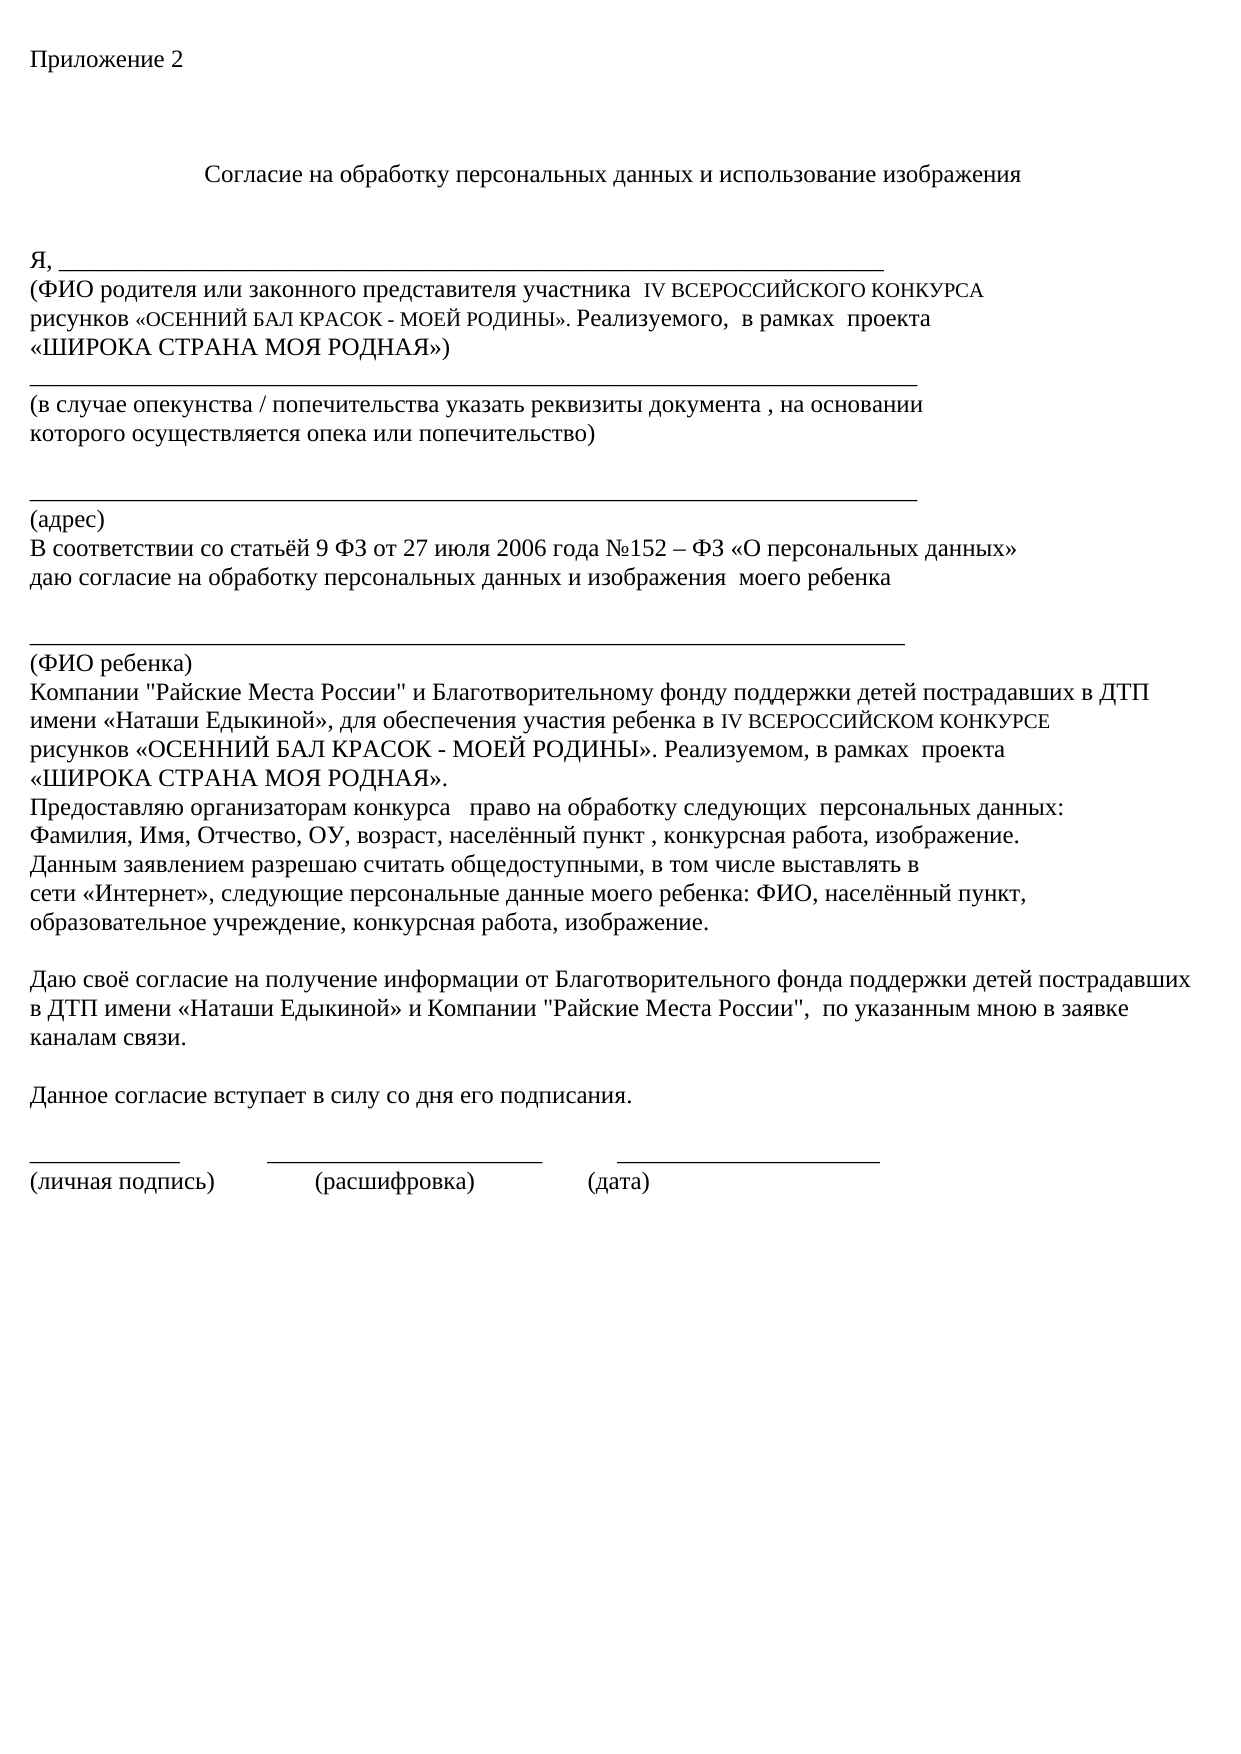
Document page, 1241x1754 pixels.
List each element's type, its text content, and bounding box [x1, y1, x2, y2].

text Предоставляю организаторам конкурса право на обработку следующих персональных данных: [29, 792, 1196, 821]
text (в случае опекунства / попечительства указать реквизиты документа , на основании [29, 389, 1196, 418]
text Я, __________________________________________________________________ [29, 246, 1196, 274]
text образовательное учреждение, конкурсная работа, изображение. [29, 907, 1196, 936]
text (личная подпись) (расшифровка) (дата) [29, 1166, 1196, 1195]
text даю согласие на обработку персональных данных и изображения моего ребенка [29, 562, 1196, 591]
text Компании "Райские Места России" и Благотворительному фонду поддержки детей пострадавших в ДТП имени «Наташи Едыкиной», для обеспечения участия ребенка в IV ВСЕРОССИЙСКОМ КОНКУРСЕ [29, 677, 1196, 734]
text Фамилия, Имя, Отчество, ОУ, возраст, населённый пункт , конкурсная работа, изображение. [29, 821, 1196, 849]
text рисунков «ОСЕННИЙ БАЛ КРАСОК - МОЕЙ РОДИНЫ». Реализуемом, в рамках проекта [29, 734, 1196, 763]
text (ФИО родителя или законного представителя участника IV ВСЕРОССИЙСКОГО КОНКУРСА [29, 274, 1196, 303]
text В соответствии со статьёй 9 ФЗ от 27 июля 2006 года №152 – ФЗ «О персональных данных» [29, 533, 1196, 562]
text (адрес) [29, 504, 1196, 533]
text «ШИРОКА СТРАНА МОЯ РОДНАЯ». [29, 763, 1196, 792]
text Даю своё согласие на получение информации от Благотворительного фонда поддержки детей пострадавших в ДТП имени «Наташи Едыкиной» и Компании "Райские Места России", по указанным мною в заявке каналам связи. [29, 964, 1196, 1051]
text рисунков «ОСЕННИЙ БАЛ КРАСОК - МОЕЙ РОДИНЫ». Реализуемого, в рамках проекта [29, 303, 1196, 332]
text _______________________________________________________________________ [29, 476, 1196, 504]
text _______________________________________________________________________ [29, 361, 1196, 389]
text которого осуществляется опека или попечительство) [29, 418, 1196, 447]
text Приложение 2 [29, 44, 1196, 73]
text «ШИРОКА СТРАНА МОЯ РОДНАЯ») [29, 332, 1196, 361]
text ____________ ______________________ _____________________ [29, 1137, 1196, 1166]
text Данным заявлением разрешаю считать общедоступными, в том числе выставлять в [29, 849, 1196, 878]
text (ФИО ребенка) [29, 648, 1196, 677]
text Данное согласие вступает в силу со дня его подписания. [29, 1080, 1196, 1108]
text Согласие на обработку персональных данных и использование изображения [29, 159, 1196, 188]
text ______________________________________________________________________ [29, 619, 1196, 648]
text сети «Интернет», следующие персональные данные моего ребенка: ФИО, населённый пункт, [29, 878, 1196, 907]
